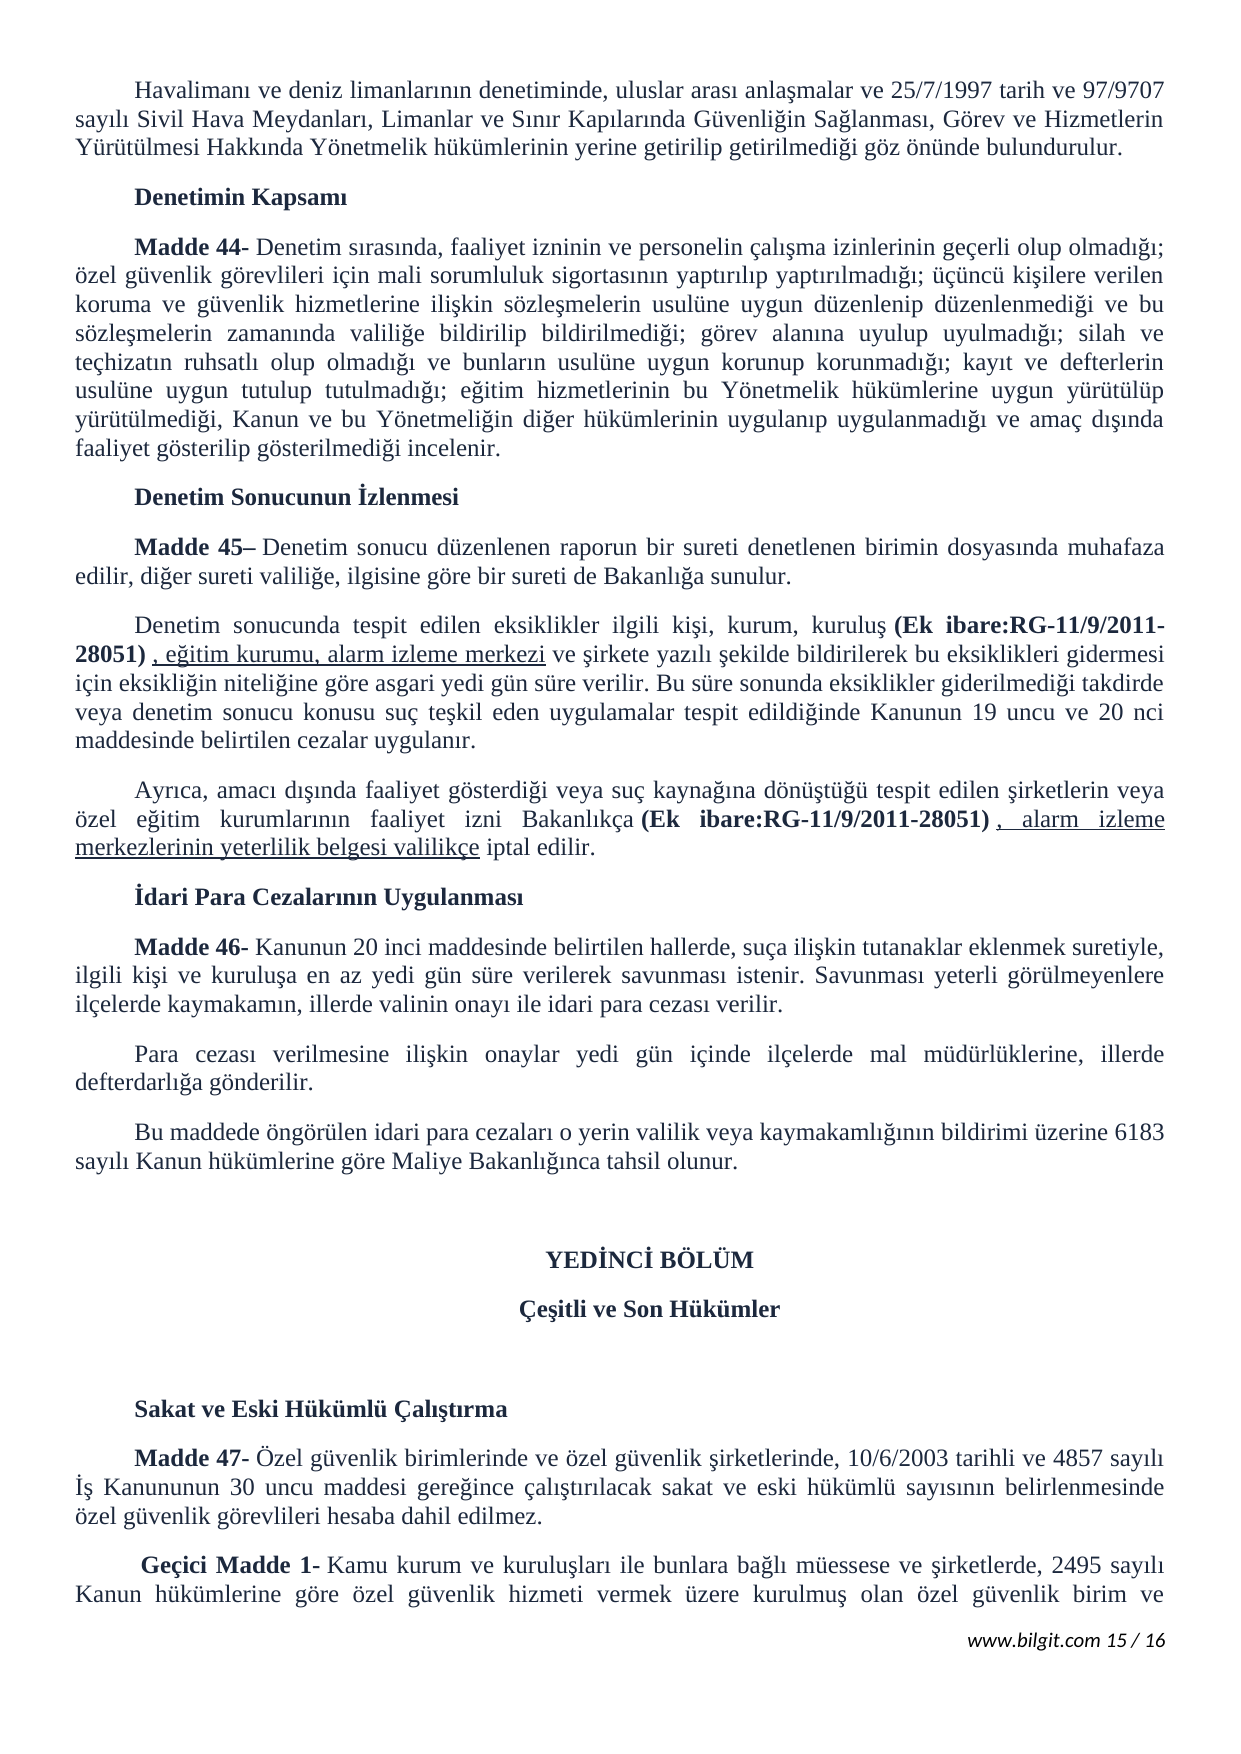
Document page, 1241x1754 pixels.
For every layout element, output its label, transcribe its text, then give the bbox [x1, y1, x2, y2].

text İdari Para Cezalarının Uygulanması [75, 882, 1165, 911]
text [75, 1550, 1165, 1608]
text Bu maddede öngörülen idari para cezaları o yerin valilik veya kaymakamlığının bildirimi üzerine 6183 sayılı Kanun hükümlerine göre Maliye Bakanlığınca tahsil olunur. [75, 1117, 1165, 1174]
text Çeşitli ve Son Hükümler [75, 1294, 1165, 1323]
text YEDİNCİ BÖLÜM [75, 1245, 1165, 1274]
text Madde 44- Denetim sırasında, faaliyet izninin ve personelin çalışma izinlerinin geçerli olup olmadığı; özel güvenlik görevlileri için mali sorumluluk sigortasının yaptırılıp yaptırılmadığı; üçüncü kişilere verilen koruma ve güvenlik hizmetlerine ilişkin sözleşmelerin usulüne uygun düzenlenip düzenlenmediği ve bu sözleşmelerin zamanında valiliğe bildirilip bildirilmediği; görev alanına uyulup uyulmadığı; silah ve teçhizatın ruhsatlı olup olmadığı ve bunların usulüne uygun korunup korunmadığı; kayıt ve defterlerin usulüne uygun tutulup tutulmadığı; eğitim hizmetlerinin bu Yönetmelik hükümlerine uygun yürütülüp yürütülmediği, Kanun ve bu Yönetmeliğin diğer hükümlerinin uygulanıp uygulanmadığı ve amaç dışında faaliyet gösterilip gösterilmediği incelenir. [75, 232, 1165, 462]
text Havalimanı ve deniz limanlarının denetiminde, uluslar arası anlaşmalar ve 25/7/1997 tarih ve 97/9707 sayılı Sivil Hava Meydanları, Limanlar ve Sınır Kapılarında Güvenliğin Sağlanması, Görev ve Hizmetlerin Yürütülmesi Hakkında Yönetmelik hükümlerinin yerine getirilip getirilmediği göz önünde bulundurulur. [75, 75, 1165, 161]
text Denetimin Kapsamı [75, 182, 1165, 211]
text Madde 47- Özel güvenlik birimlerinde ve özel güvenlik şirketlerinde, 10/6/2003 tarihli ve 4857 sayılı İş Kanununun 30 uncu maddesi gereğince çalıştırılacak sakat ve eski hükümlü sayısının belirlenmesinde özel güvenlik görevlileri hesaba dahil edilmez. [75, 1443, 1165, 1529]
text Madde 46- Kanunun 20 inci maddesinde belirtilen hallerde, suça ilişkin tutanaklar eklenmek suretiyle, ilgili kişi ve kuruluşa en az yedi gün süre verilerek savunması istenir. Savunması yeterli görülmeyenlere ilçelerde kaymakamın, illerde valinin onayı ile idari para cezası verilir. [75, 932, 1165, 1018]
text Sakat ve Eski Hükümlü Çalıştırma [75, 1394, 1165, 1422]
text Madde 45– Denetim sonucu düzenlenen raporun bir sureti denetlenen birimin dosyasında muhafaza edilir, diğer sureti valiliğe, ilgisine göre bir sureti de Bakanlığa sunulur. [75, 532, 1165, 589]
text Para cezası verilmesine ilişkin onaylar yedi gün içinde ilçelerde mal müdürlüklerine, illerde defterdarlığa gönderilir. [75, 1039, 1165, 1096]
text Denetim sonucunda tespit edilen eksiklikler ilgili kişi, kurum, kuruluş (Ek ibare:RG-11/9/2011-28051) , eğitim kurumu, alarm izleme merkezi ve şirkete yazılı şekilde bildirilerek bu eksiklikleri gidermesi için eksikliğin niteliğine göre asgari yedi gün süre verilir. Bu süre sonunda eksiklikler giderilmediği takdirde veya denetim sonucu konusu suç teşkil eden uygulamalar tespit edildiğinde Kanunun 19 uncu ve 20 nci maddesinde belirtilen cezalar uygulanır. [75, 610, 1165, 754]
text Denetim Sonucunun İzlenmesi [75, 482, 1165, 511]
text Ayrıca, amacı dışında faaliyet gösterdiği veya suç kaynağına dönüştüğü tespit edilen şirketlerin veya özel eğitim kurumlarının faaliyet izni Bakanlıkça (Ek ibare:RG-11/9/2011-28051) , alarm izleme merkezlerinin yeterlilik belgesi valilikçe iptal edilir. [75, 775, 1165, 861]
